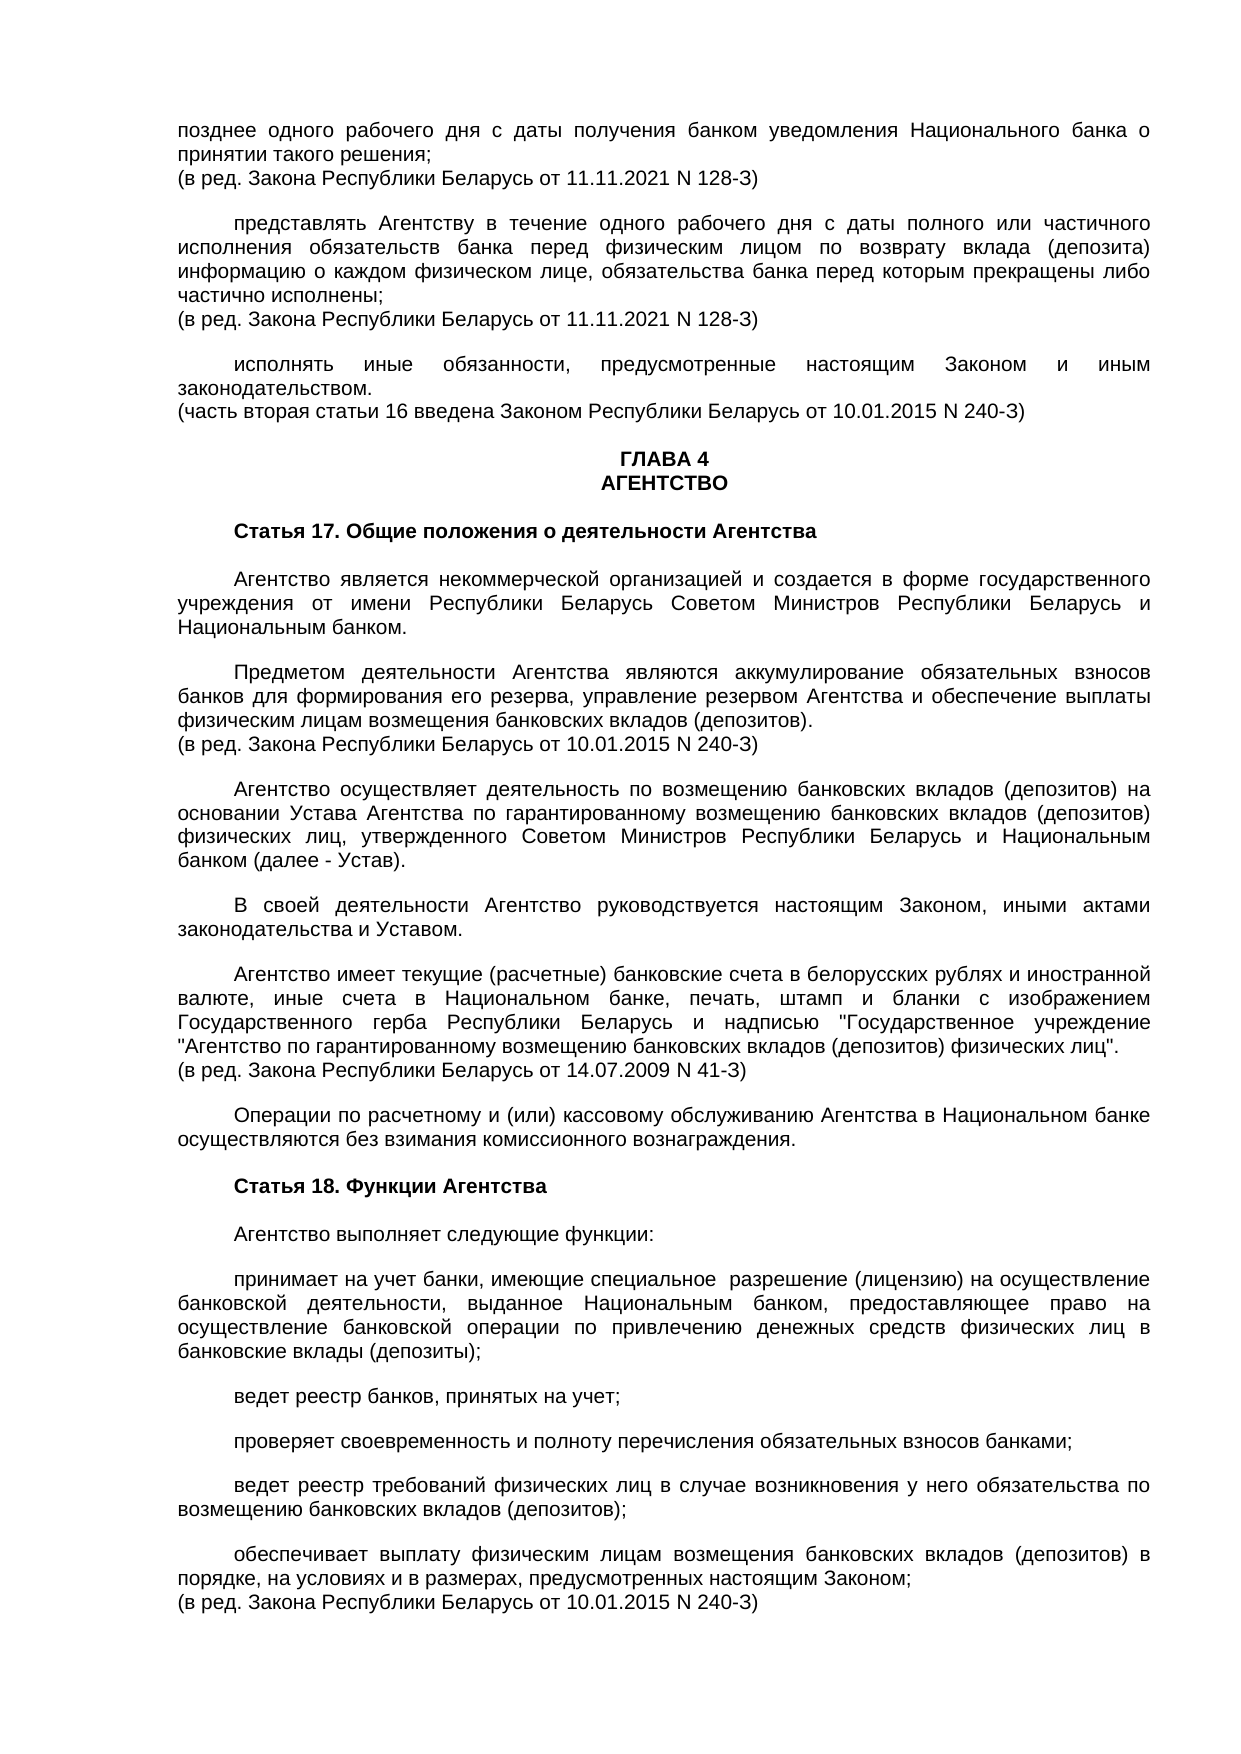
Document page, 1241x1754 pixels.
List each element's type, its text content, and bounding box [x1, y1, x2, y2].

text (часть вторая статьи 16 введена Законом Республики Беларусь от 10.01.2015 N 240-З) [177, 399, 1152, 423]
text обеспечивает выплату физическим лицам возмещения банковских вкладов (депозитов) в порядке, на условиях и в размерах, предусмотренных настоящим Законом; [177, 1542, 1152, 1590]
text (в ред. Закона Республики Беларусь от 11.11.2021 N 128-З) [177, 166, 1152, 190]
text Агентство выполняет следующие функции: [177, 1222, 1152, 1246]
title ГЛАВА 4 [177, 447, 1152, 471]
text Агентство является некоммерческой организацией и создается в форме государственного учреждения от имени Республики Беларусь Советом Министров Республики Беларусь и Национальным банком. [177, 567, 1152, 639]
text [177, 118, 1152, 166]
text ведет реестр требований физических лиц в случае возникновения у него обязательства по возмещению банковских вкладов (депозитов); [177, 1473, 1152, 1521]
text Статья 17. Общие положения о деятельности Агентства [177, 519, 1152, 543]
text (в ред. Закона Республики Беларусь от 14.07.2009 N 41-З) [177, 1058, 1152, 1082]
text Предметом деятельности Агентства являются аккумулирование обязательных взносов банков для формирования его резерва, управление резервом Агентства и обеспечение выплаты физическим лицам возмещения банковских вкладов (депозитов). [177, 660, 1152, 732]
text принимает на учет банки, имеющие специальное разрешение (лицензию) на осуществление банковской деятельности, выданное Национальным банком, предоставляющее право на осуществление банковской операции по привлечению денежных средств физических лиц в банковские вклады (депозиты); [177, 1267, 1152, 1363]
text Агентство осуществляет деятельность по возмещению банковских вкладов (депозитов) на основании Устава Агентства по гарантированному возмещению банковских вкладов (депозитов) физических лиц, утвержденного Советом Министров Республики Беларусь и Национальным банком (далее - Устав). [177, 776, 1152, 872]
text (в ред. Закона Республики Беларусь от 10.01.2015 N 240-З) [177, 1590, 1152, 1614]
text исполнять иные обязанности, предусмотренные настоящим Законом и иным законодательством. [177, 351, 1152, 399]
text В своей деятельности Агентство руководствуется настоящим Законом, иными актами законодательства и Уставом. [177, 893, 1152, 941]
text Операции по расчетному и (или) кассовому обслуживанию Агентства в Национальном банке осуществляются без взимания комиссионного вознаграждения. [177, 1102, 1152, 1150]
text (в ред. Закона Республики Беларусь от 11.11.2021 N 128-З) [177, 307, 1152, 331]
title АГЕНТСТВО [177, 471, 1152, 495]
text (в ред. Закона Республики Беларусь от 10.01.2015 N 240-З) [177, 732, 1152, 756]
text представлять Агентству в течение одного рабочего дня с даты полного или частичного исполнения обязательств банка перед физическим лицом по возврату вклада (депозита) информацию о каждом физическом лице, обязательства банка перед которым прекращены либо частично исполнены; [177, 211, 1152, 307]
text проверяет своевременность и полноту перечисления обязательных взносов банками; [177, 1428, 1152, 1452]
text Статья 18. Функции Агентства [177, 1174, 1152, 1198]
text ведет реестр банков, принятых на учет; [177, 1384, 1152, 1408]
text Агентство имеет текущие (расчетные) банковские счета в белорусских рублях и иностранной валюте, иные счета в Национальном банке, печать, штамп и бланки с изображением Государственного герба Республики Беларусь и надписью "Государственное учреждение "Агентство по гарантированному возмещению банковских вкладов (депозитов) физических лиц". [177, 962, 1152, 1058]
